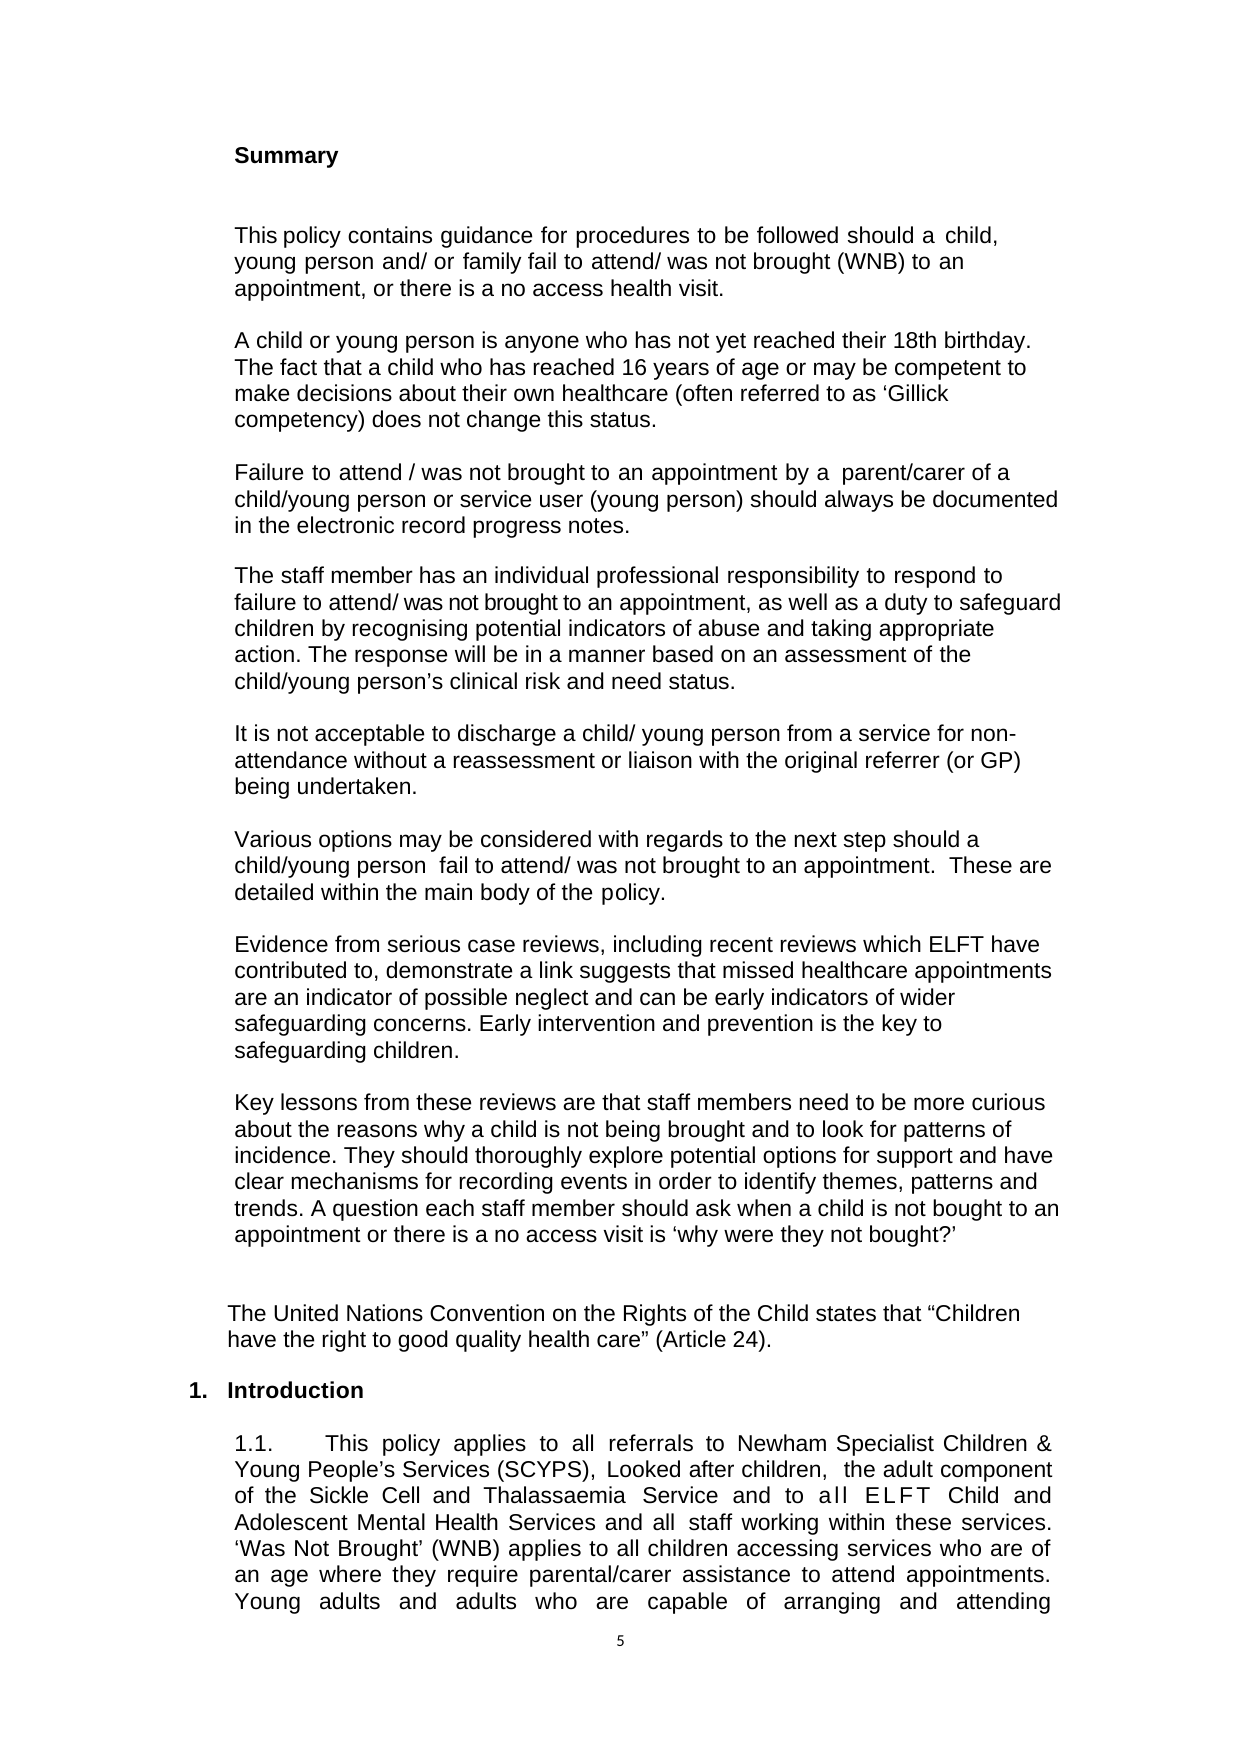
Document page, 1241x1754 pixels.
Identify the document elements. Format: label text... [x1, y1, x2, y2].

text The United Nations Convention on the Rights of the Child states that “Children have the right to good quality health care” (Article 24). [227, 1300, 1065, 1353]
text It is not acceptable to discharge a child/ young person from a service for non-attendance without a reassessment or liaison with the original referrer (or GP) being undertaken. [234, 720, 1065, 799]
list Introduction [188, 1377, 1065, 1403]
text The staff member has an individual professional responsibility to respond to failure to attend/ was not brought to an appointment, as well as a duty to safeguard children by recognising potential indicators of abuse and taking appropriate action. The response will be in a manner based on an assessment of the child/young person’s clinical risk and need status. [234, 562, 1065, 694]
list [234, 1429, 1053, 1614]
text A child or young person is anyone who has not yet reached their 18th birthday. The fact that a child who has reached 16 years of age or may be competent to make decisions about their own healthcare (often referred to as ‘Gillick competency) does not change this status. [234, 327, 1065, 433]
text Various options may be considered with regards to the next step should a child/young person fail to attend/ was not brought to an appointment. These are detailed within the main body of the policy. [234, 826, 1065, 905]
text Failure to attend / was not brought to an appointment by a parent/carer of a child/young person or service user (young person) should always be documented in the electronic record progress notes. [234, 459, 1065, 538]
text Key lessons from these reviews are that staff members need to be more curious about the reasons why a child is not being brought and to look for patterns of incidence. They should thoroughly explore potential options for support and have clear mechanisms for recording events in order to identify themes, patterns and trends. A question each staff member should ask when a child is not bought to an appointment or there is a no access visit is ‘why were they not bought?’ [234, 1089, 1065, 1247]
text Summary [234, 142, 1065, 168]
text Evidence from serious case reviews, including recent reviews which ELFT have contributed to, demonstrate a link suggests that missed healthcare appointments are an indicator of possible neglect and can be early indicators of wider safeguarding concerns. Early intervention and prevention is the key to safeguarding children. [234, 931, 1065, 1063]
text This policy contains guidance for procedures to be followed should a child, young person and/ or family fail to attend/ was not brought (WNB) to an appointment, or there is a no access health visit. [234, 222, 1065, 301]
